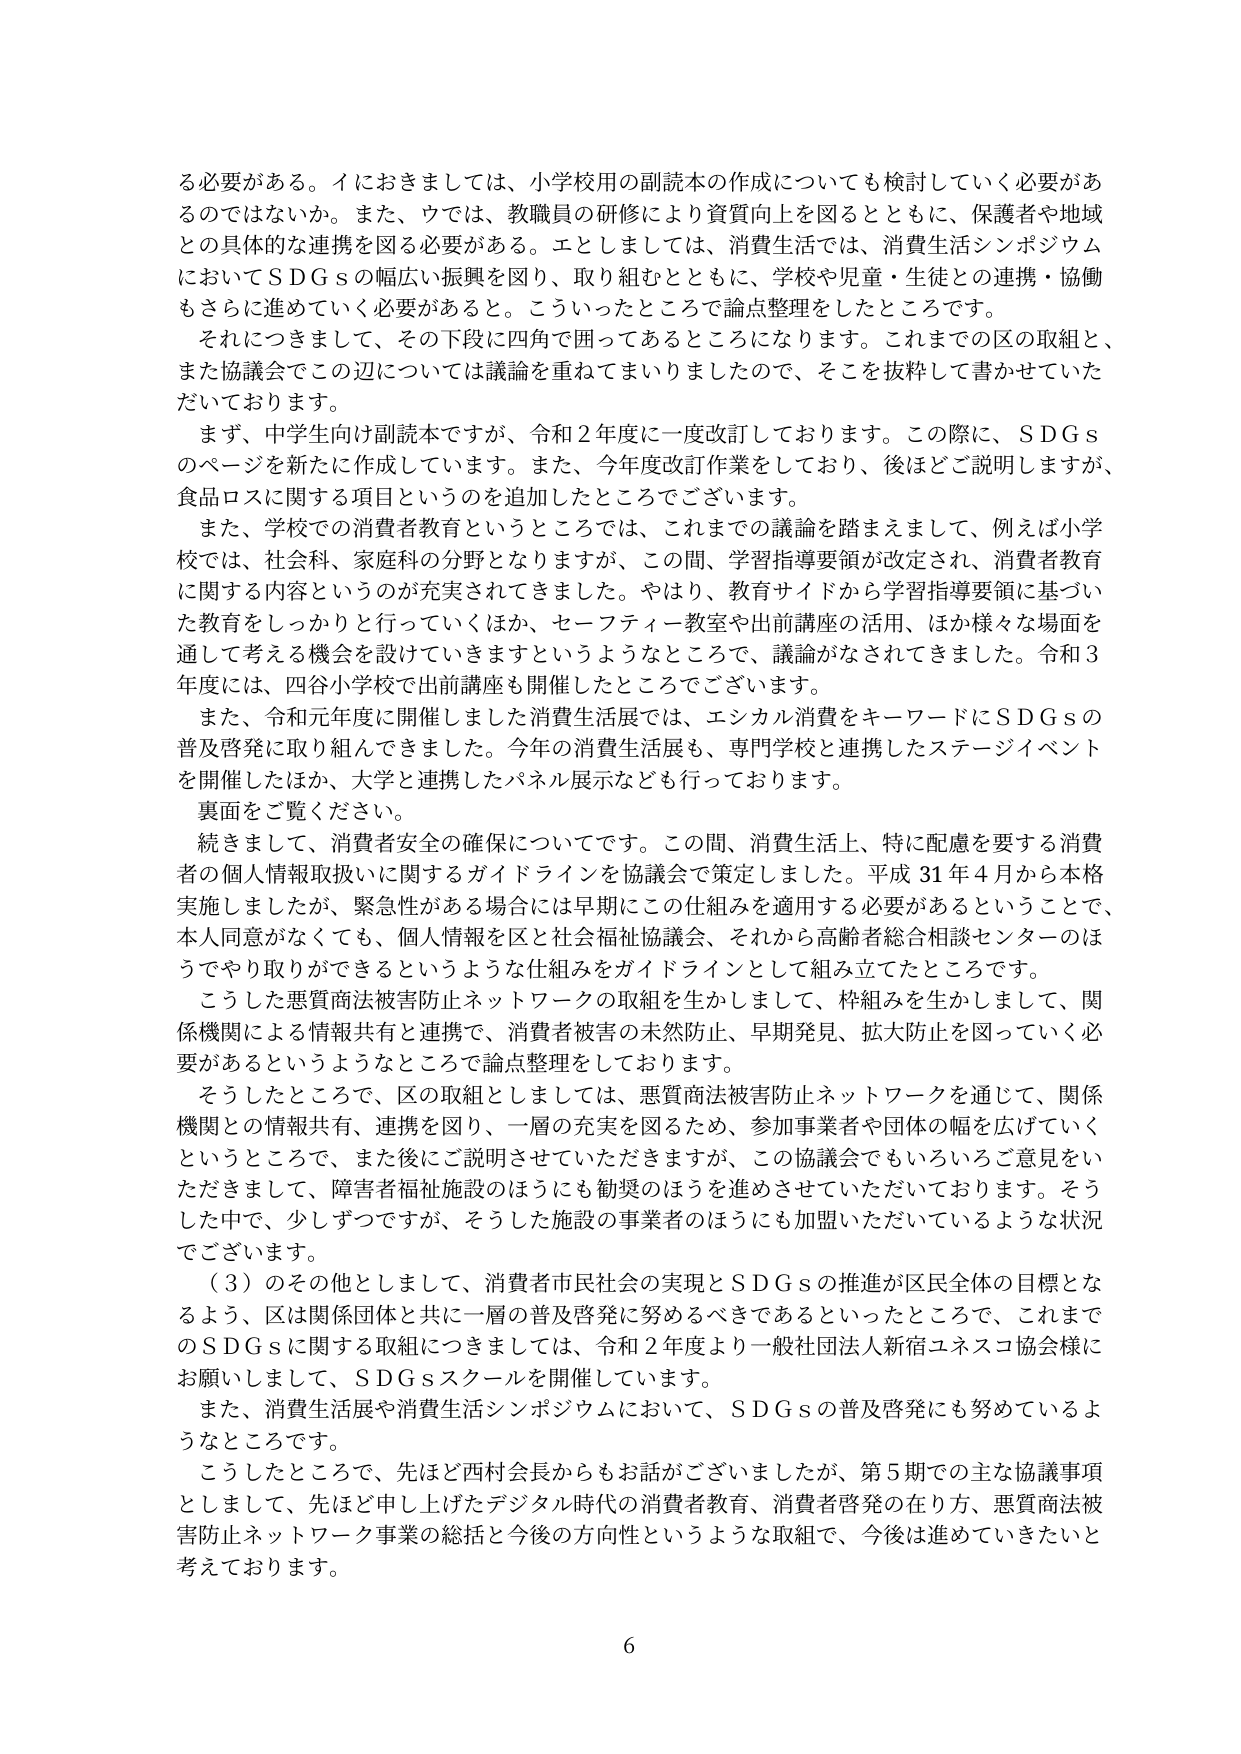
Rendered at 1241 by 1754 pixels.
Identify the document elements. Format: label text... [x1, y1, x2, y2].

text また、学校での消費者教育というところでは、これまでの議論を踏まえまして、例えば小学校では、社会科、家庭科の分野となりますが、この間、学習指導要領が改定され、消費者教育に関する内容というのが充実されてきました。やはり、教育サイドから学習指導要領に基づいた教育をしっかりと行っていくほか、セーフティー教室や出前講座の活用、ほか様々な場面を通して考える機会を設けていきますというようなところで、議論がなされてきました。令和３年度には、四谷小学校で出前講座も開催したところでございます。 [153, 511, 1104, 700]
text 続きまして、消費者安全の確保についてです。この間、消費生活上、特に配慮を要する消費者の個人情報取扱いに関するガイドラインを協議会で策定しました。平成31年４月から本格実施しましたが、緊急性がある場合には早期にこの仕組みを適用する必要があるということで、本人同意がなくても、個人情報を区と社会福祉協議会、それから高齢者総合相談センターのほうでやり取りができるというような仕組みをガイドラインとして組み立てたところです。 [153, 826, 1104, 983]
text こうしたところで、先ほど西村会長からもお話がございましたが、第５期での主な協議事項としまして、先ほど申し上げたデジタル時代の消費者教育、消費者啓発の在り方、悪質商法被害防止ネットワーク事業の総括と今後の方向性というような取組で、今後は進めていきたいと考えております。 [153, 1455, 1104, 1581]
text また、消費生活展や消費生活シンポジウムにおいて、ＳＤＧｓの普及啓発にも努めているようなところです。 [153, 1392, 1104, 1455]
text そうしたところで、区の取組としましては、悪質商法被害防止ネットワークを通じて、関係機関との情報共有、連携を図り、一層の充実を図るため、参加事業者や団体の幅を広げていくというところで、また後にご説明させていただきますが、この協議会でもいろいろご意見をいただきまして、障害者福祉施設のほうにも勧奨のほうを進めさせていただいております。そうした中で、少しずつですが、そうした施設の事業者のほうにも加盟いただいているような状況でございます。 [153, 1078, 1104, 1267]
text 裏面をご覧ください。 [153, 794, 1104, 826]
text こうした悪質商法被害防止ネットワークの取組を生かしまして、枠組みを生かしまして、関係機関による情報共有と連携で、消費者被害の未然防止、早期発見、拡大防止を図っていく必要があるというようなところで論点整理をしております。 [153, 983, 1104, 1078]
text まず、中学生向け副読本ですが、令和２年度に一度改訂しております。この際に、ＳＤＧｓのページを新たに作成しています。また、今年度改訂作業をしており、後ほどご説明しますが、食品ロスに関する項目というのを追加したところでございます。 [153, 417, 1104, 511]
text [153, 165, 1104, 323]
text それにつきまして、その下段に四角で囲ってあるところになります。これまでの区の取組と、また協議会でこの辺については議論を重ねてまいりましたので、そこを抜粋して書かせていただいております。 [153, 323, 1104, 417]
text （３）のその他としまして、消費者市民社会の実現とＳＤＧｓの推進が区民全体の目標となるよう、区は関係団体と共に一層の普及啓発に努めるべきであるといったところで、これまでのＳＤＧｓに関する取組につきましては、令和２年度より一般社団法人新宿ユネスコ協会様にお願いしまして、ＳＤＧｓスクールを開催しています。 [153, 1267, 1104, 1392]
text また、令和元年度に開催しました消費生活展では、エシカル消費をキーワードにＳＤＧｓの普及啓発に取り組んできました。今年の消費生活展も、専門学校と連携したステージイベントを開催したほか、大学と連携したパネル展示なども行っております。 [153, 700, 1104, 794]
